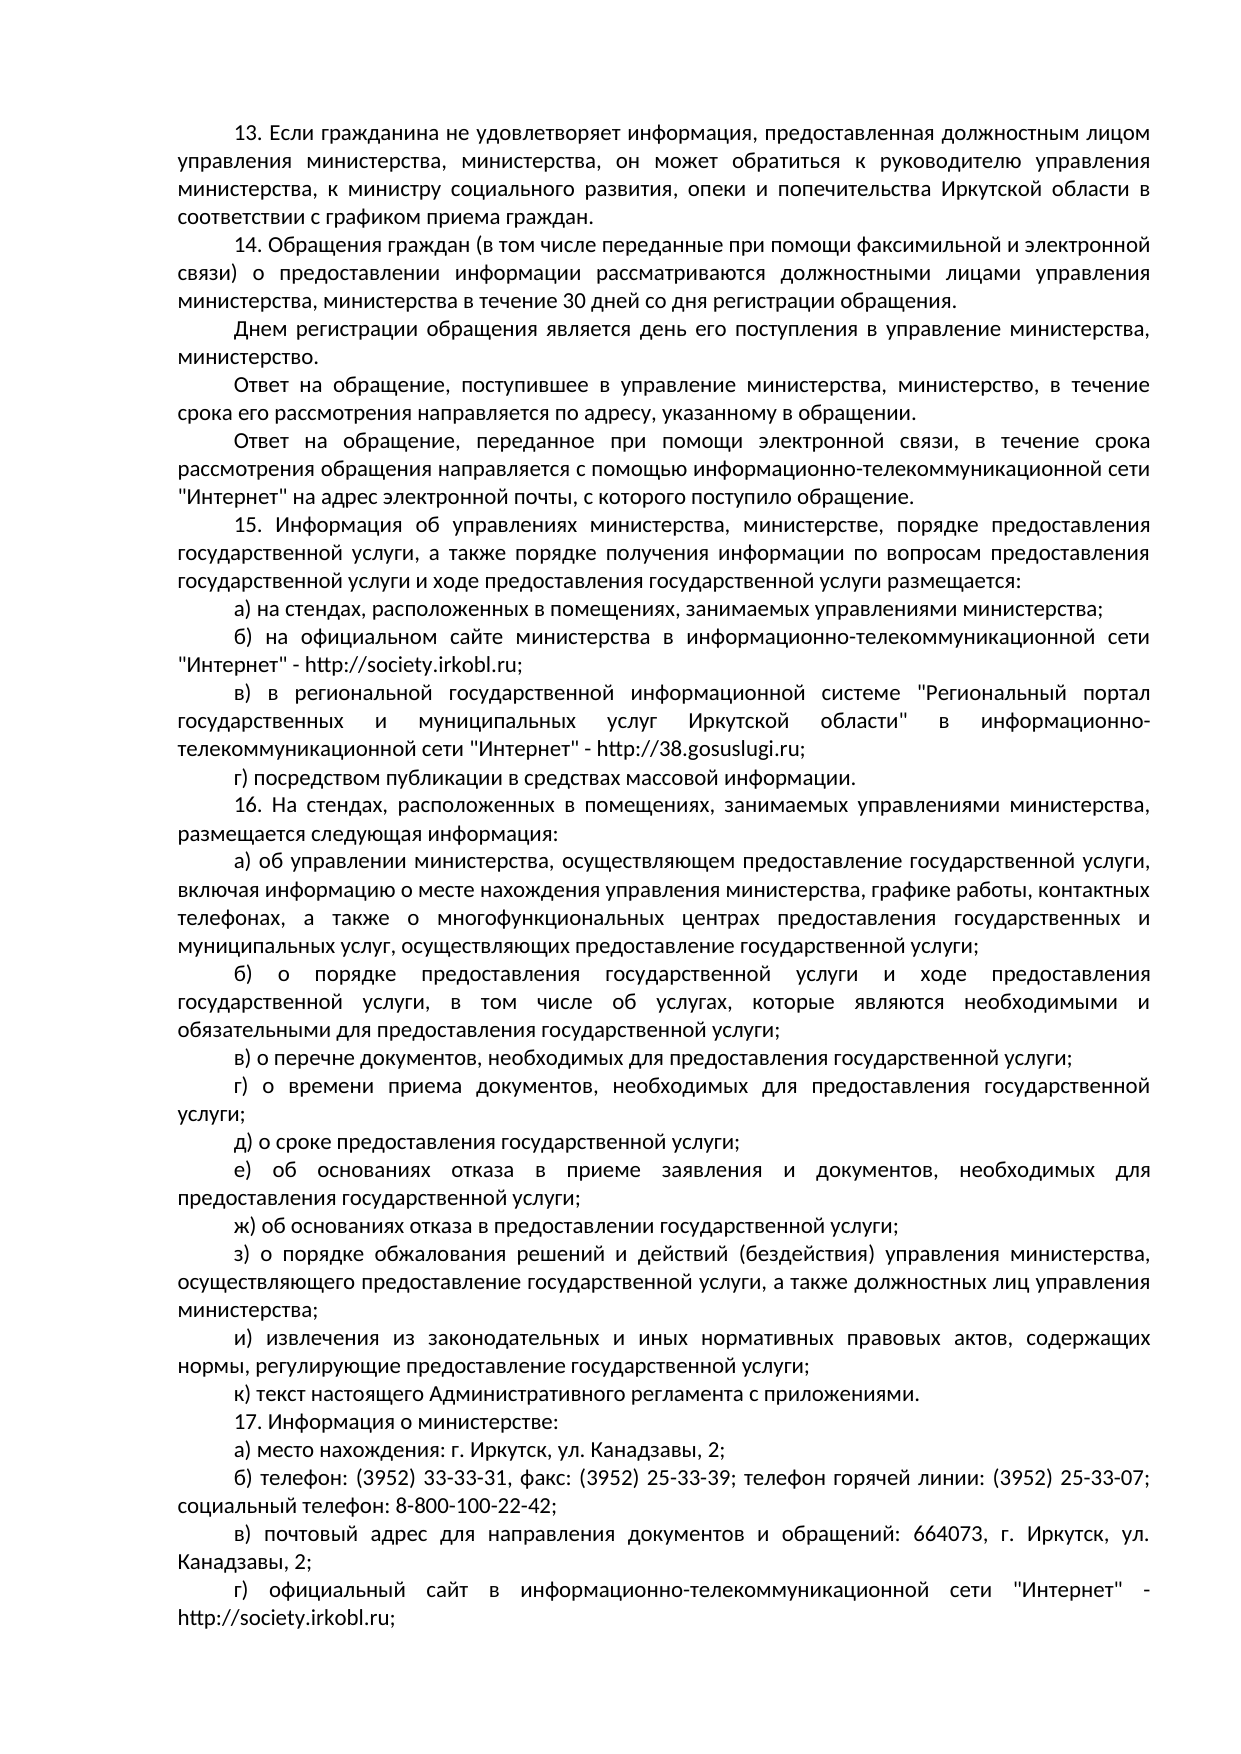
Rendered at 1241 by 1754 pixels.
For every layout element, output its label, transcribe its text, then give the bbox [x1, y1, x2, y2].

text в) о перечне документов, необходимых для предоставления государственной услуги; [177, 1043, 1152, 1071]
text 15. Информация об управлениях министерства, министерстве, порядке предоставления государственной услуги, а также порядке получения информации по вопросам предоставления государственной услуги и ходе предоставления государственной услуги размещается: [177, 510, 1152, 594]
text г) о времени приема документов, необходимых для предоставления государственной услуги; [177, 1071, 1152, 1127]
text г) посредством публикации в средствах массовой информации. [177, 763, 1152, 791]
text е) об основаниях отказа в приеме заявления и документов, необходимых для предоставления государственной услуги; [177, 1155, 1152, 1211]
text к) текст настоящего Административного регламента с приложениями. [177, 1379, 1152, 1407]
text Ответ на обращение, переданное при помощи электронной связи, в течение срока рассмотрения обращения направляется с помощью информационно-телекоммуникационной сети "Интернет" на адрес электронной почты, с которого поступило обращение. [177, 426, 1152, 510]
text 14. Обращения граждан (в том числе переданные при помощи факсимильной и электронной связи) о предоставлении информации рассматриваются должностными лицами управления министерства, министерства в течение 30 дней со дня регистрации обращения. [177, 230, 1152, 314]
text б) о порядке предоставления государственной услуги и ходе предоставления государственной услуги, в том числе об услугах, которые являются необходимыми и обязательными для предоставления государственной услуги; [177, 959, 1152, 1043]
text а) на стендах, расположенных в помещениях, занимаемых управлениями министерства; [177, 594, 1152, 622]
text 17. Информация о министерстве: [177, 1407, 1152, 1435]
text в) в региональной государственной информационной системе "Региональный портал государственных и муниципальных услуг Иркутской области" в информационно-телекоммуникационной сети "Интернет" - http://38.gosuslugi.ru; [177, 678, 1152, 763]
text ж) об основаниях отказа в предоставлении государственной услуги; [177, 1211, 1152, 1239]
text г) официальный сайт в информационно-телекоммуникационной сети "Интернет" - http://society.irkobl.ru; [177, 1575, 1152, 1631]
text 16. На стендах, расположенных в помещениях, занимаемых управлениями министерства, размещается следующая информация: [177, 791, 1152, 847]
text д) о сроке предоставления государственной услуги; [177, 1127, 1152, 1155]
text б) телефон: (3952) 33-33-31, факс: (3952) 25-33-39; телефон горячей линии: (3952) 25-33-07; социальный телефон: 8-800-100-22-42; [177, 1463, 1152, 1519]
text з) о порядке обжалования решений и действий (бездействия) управления министерства, осуществляющего предоставление государственной услуги, а также должностных лиц управления министерства; [177, 1239, 1152, 1323]
text а) место нахождения: г. Иркутск, ул. Канадзавы, 2; [177, 1435, 1152, 1463]
text и) извлечения из законодательных и иных нормативных правовых актов, содержащих нормы, регулирующие предоставление государственной услуги; [177, 1323, 1152, 1379]
text а) об управлении министерства, осуществляющем предоставление государственной услуги, включая информацию о месте нахождения управления министерства, графике работы, контактных телефонах, а также о многофункциональных центрах предоставления государственных и муниципальных услуг, осуществляющих предоставление государственной услуги; [177, 847, 1152, 959]
text б) на официальном сайте министерства в информационно-телекоммуникационной сети "Интернет" - http://society.irkobl.ru; [177, 622, 1152, 678]
text 13. Если гражданина не удовлетворяет информация, предоставленная должностным лицом управления министерства, министерства, он может обратиться к руководителю управления министерства, к министру социального развития, опеки и попечительства Иркутской области в соответствии с графиком приема граждан. [177, 118, 1152, 230]
text Днем регистрации обращения является день его поступления в управление министерства, министерство. [177, 314, 1152, 370]
text Ответ на обращение, поступившее в управление министерства, министерство, в течение срока его рассмотрения направляется по адресу, указанному в обращении. [177, 370, 1152, 426]
text в) почтовый адрес для направления документов и обращений: 664073, г. Иркутск, ул. Канадзавы, 2; [177, 1519, 1152, 1575]
